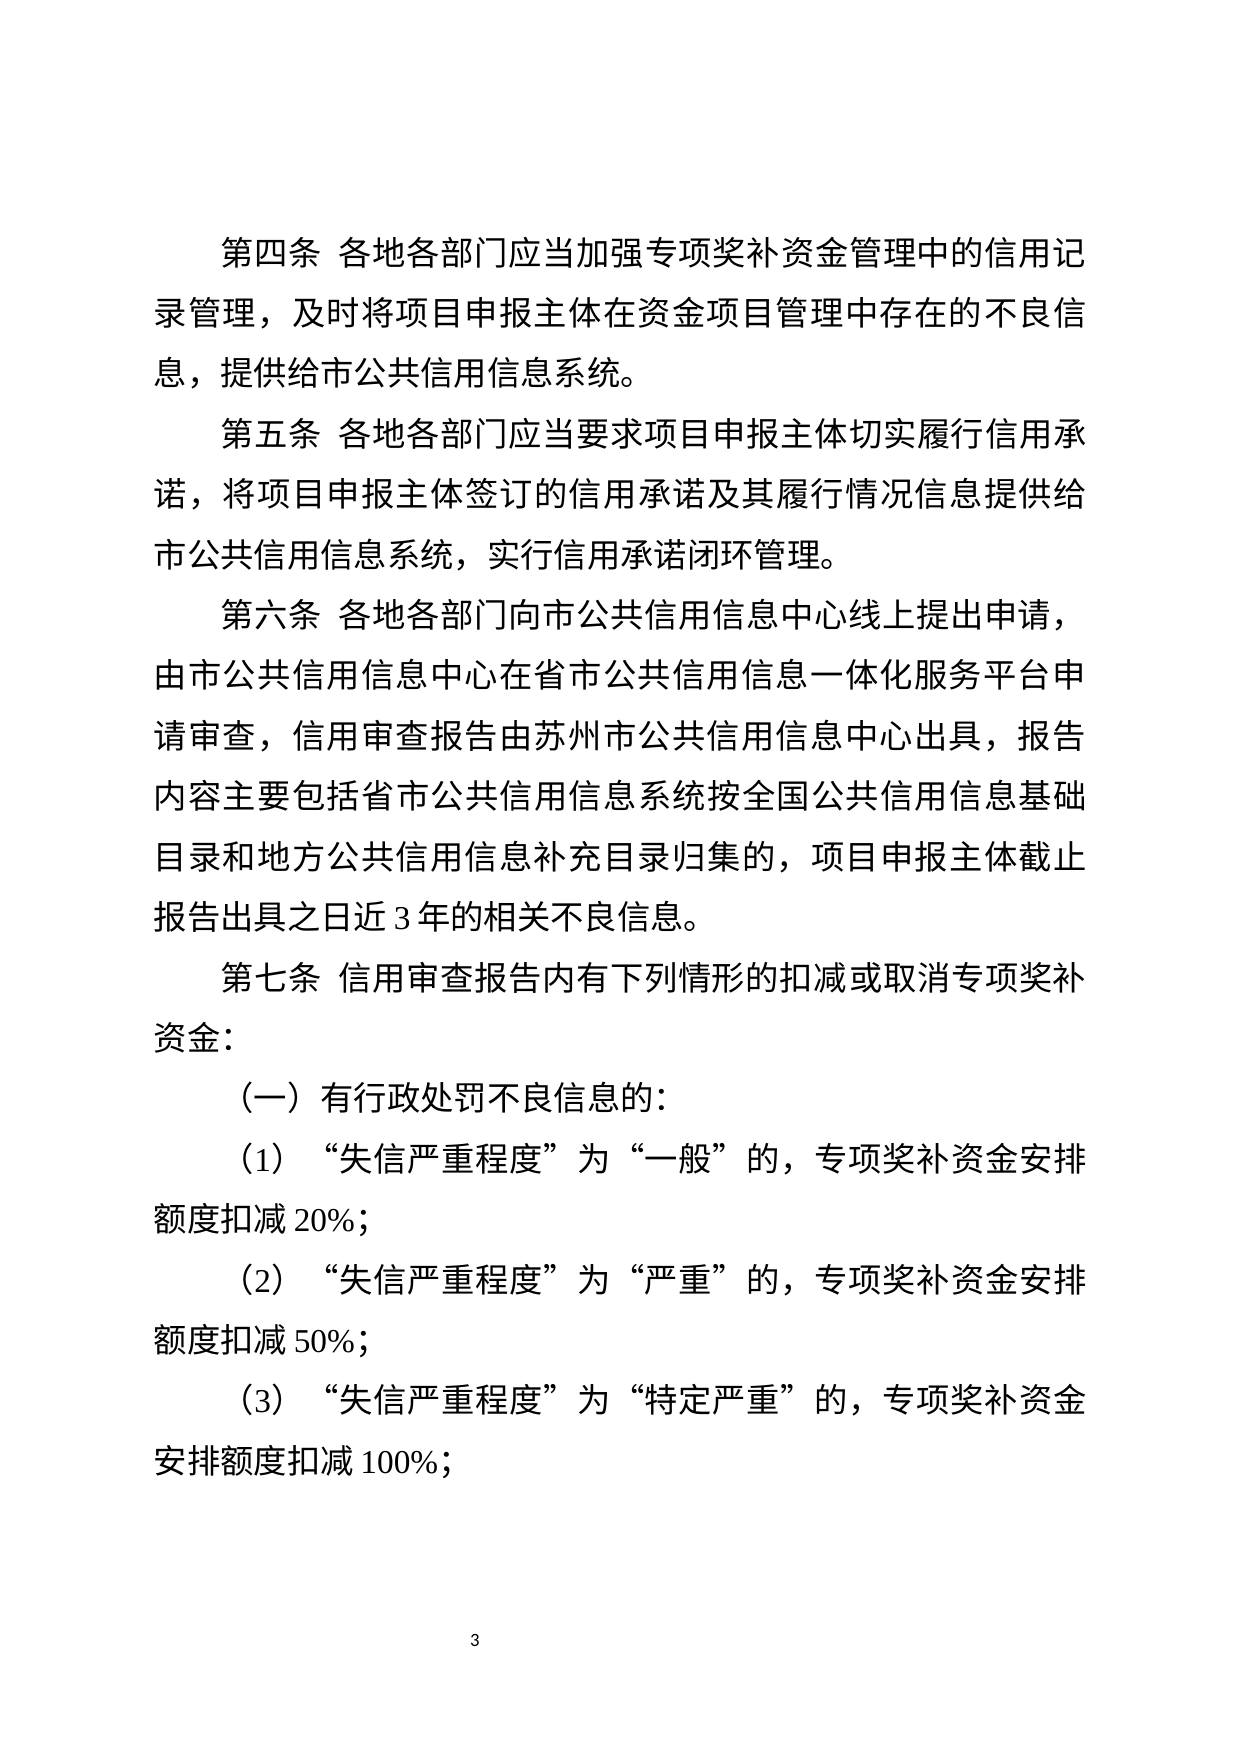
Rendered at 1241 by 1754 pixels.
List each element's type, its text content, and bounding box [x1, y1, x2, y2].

text （1）“失信严重程度”为“一般”的，专项奖补资金安排额度扣减20%； [153, 1123, 1087, 1244]
text 第四条 各地各部门应当加强专项奖补资金管理中的信用记录管理，及时将项目申报主体在资金项目管理中存在的不良信息，提供给市公共信用信息系统。 [153, 217, 1087, 398]
text （3）“失信严重程度”为“特定严重”的，专项奖补资金安排额度扣减100%； [153, 1364, 1087, 1485]
text 第五条 各地各部门应当要求项目申报主体切实履行信用承诺，将项目申报主体签订的信用承诺及其履行情况信息提供给市公共信用信息系统，实行信用承诺闭环管理。 [153, 398, 1087, 579]
text 第六条 各地各部门向市公共信用信息中心线上提出申请，由市公共信用信息中心在省市公共信用信息一体化服务平台申请审查，信用审查报告由苏州市公共信用信息中心出具，报告内容主要包括省市公共信用信息系统按全国公共信用信息基础目录和地方公共信用信息补充目录归集的，项目申报主体截止报告出具之日近3年的相关不良信息。 [153, 579, 1087, 942]
text （2）“失信严重程度”为“严重”的，专项奖补资金安排额度扣减50%； [153, 1244, 1087, 1364]
text （一）有行政处罚不良信息的： [153, 1062, 1087, 1123]
text 第七条 信用审查报告内有下列情形的扣减或取消专项奖补资金： [153, 942, 1087, 1062]
